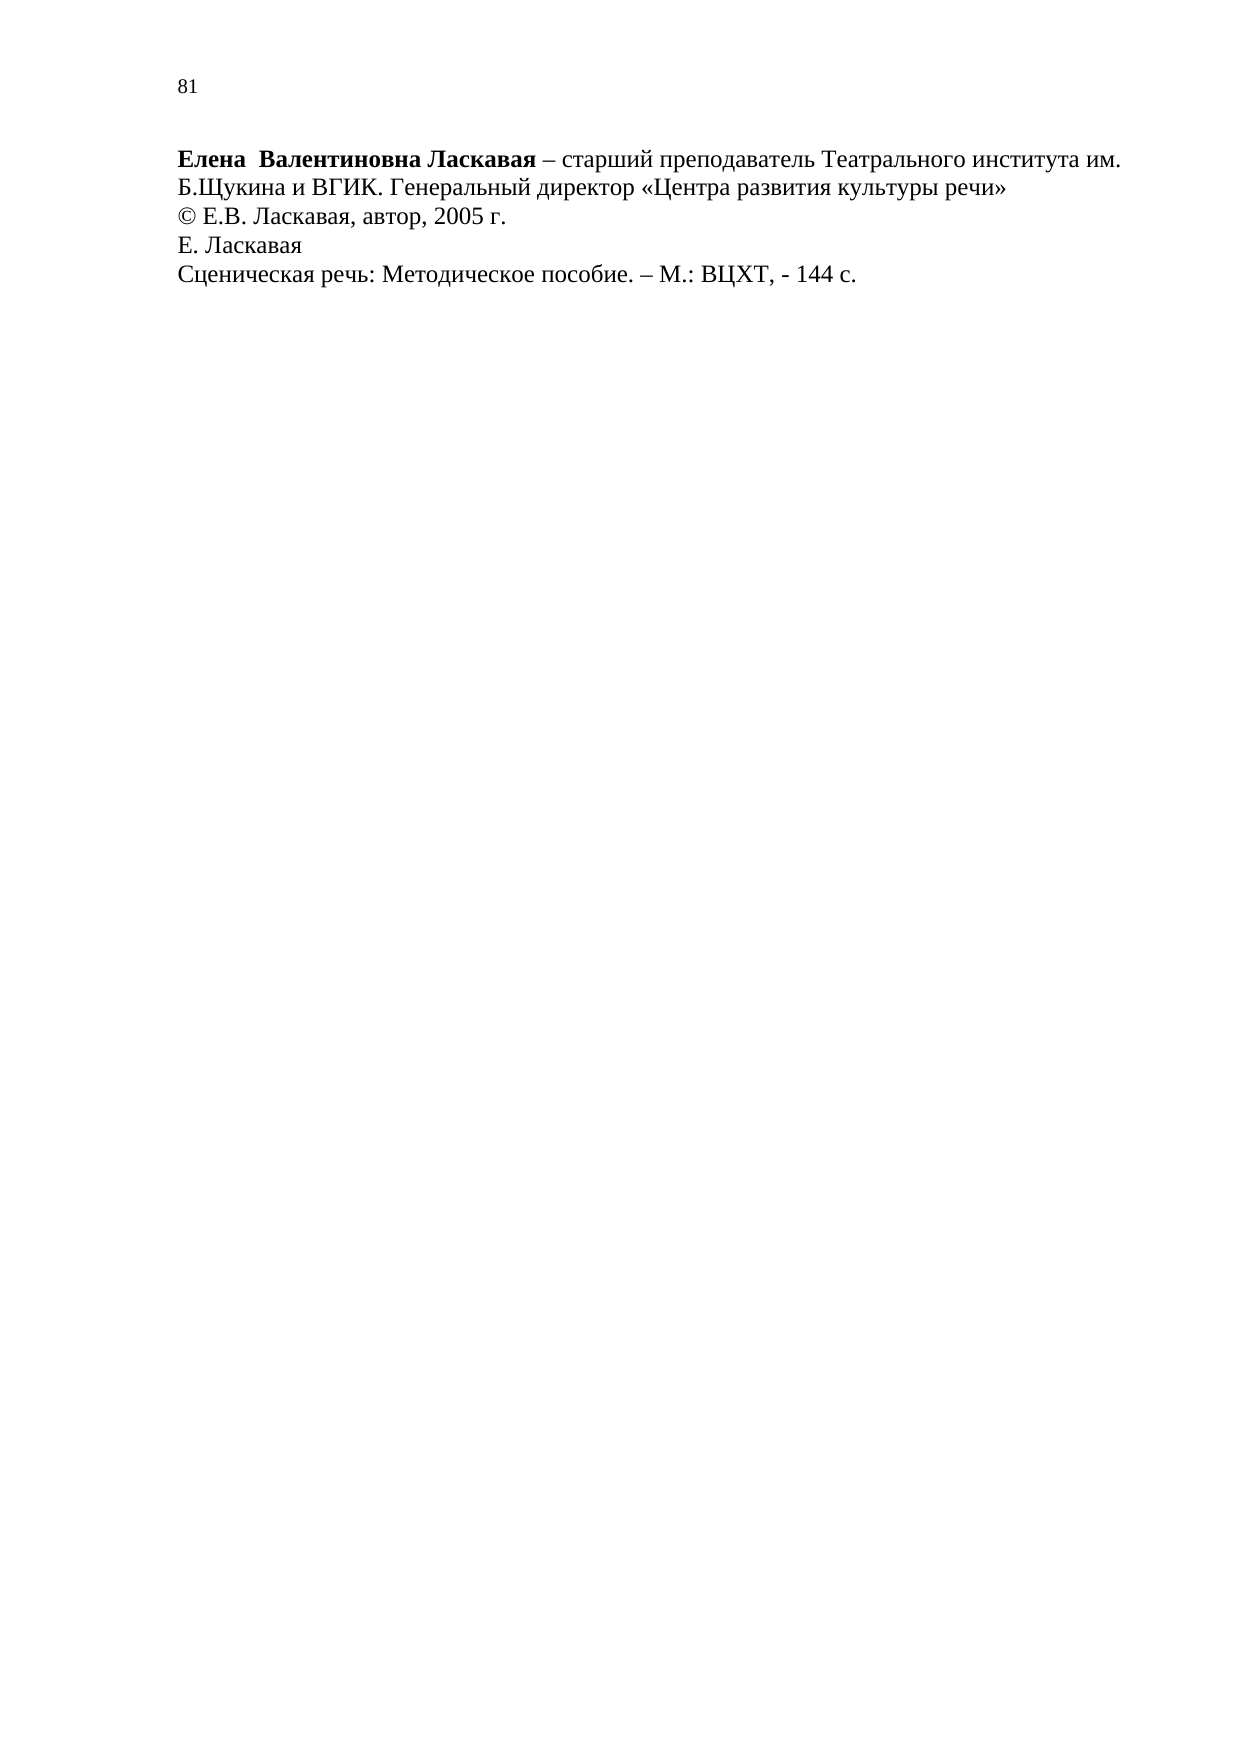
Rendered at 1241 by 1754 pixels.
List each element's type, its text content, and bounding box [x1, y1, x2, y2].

text Е. Ласкавая [177, 230, 1122, 259]
text © Е.В. Ласкавая, автор, 2005 г. [177, 201, 1122, 230]
text Елена Валентиновна Ласкавая – старший преподаватель Театрального института им. Б.Щукина и ВГИК. Генеральный директор «Центра развития культуры речи» [177, 144, 1122, 201]
text Сценическая речь: Методическое пособие. – М.: ВЦХТ, - 144 с. [177, 259, 1122, 287]
